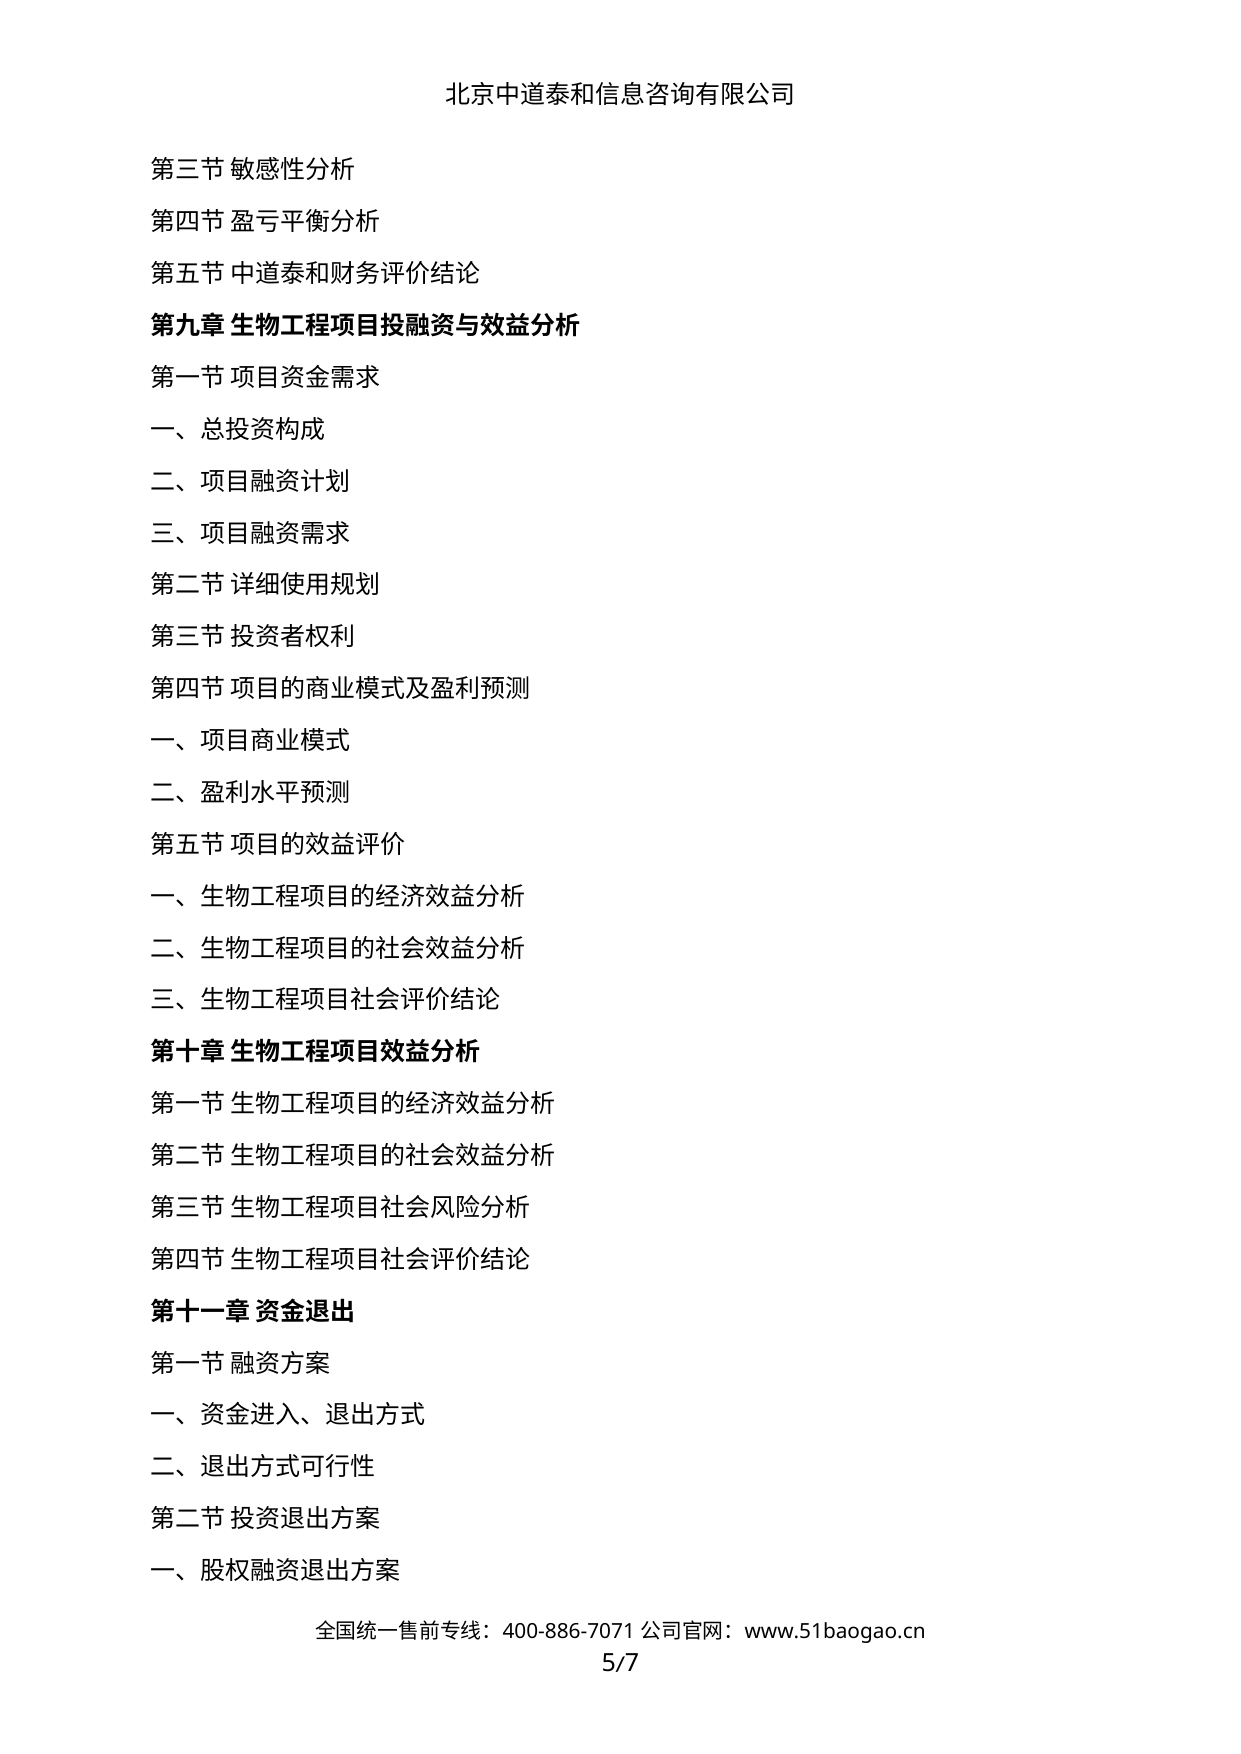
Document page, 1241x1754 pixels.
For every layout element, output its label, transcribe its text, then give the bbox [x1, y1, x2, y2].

text 第四节 盈亏平衡分析 [150, 202, 1090, 238]
text 第五节 项目的效益评价 [150, 824, 1090, 861]
text 第四节 项目的商业模式及盈利预测 [150, 669, 1090, 705]
text 二、生物工程项目的社会效益分析 [150, 928, 1090, 964]
text 二、项目融资计划 [150, 461, 1090, 497]
text 第十一章 资金退出 [150, 1291, 1090, 1327]
text 二、退出方式可行性 [150, 1447, 1090, 1483]
text 第九章 生物工程项目投融资与效益分析 [150, 306, 1090, 342]
text 第二节 详细使用规划 [150, 565, 1090, 601]
text 一、总投资构成 [150, 409, 1090, 446]
text 第一节 生物工程项目的经济效益分析 [150, 1084, 1090, 1120]
text 第十章 生物工程项目效益分析 [150, 1032, 1090, 1068]
text 第五节 中道泰和财务评价结论 [150, 254, 1090, 290]
text 第二节 投资退出方案 [150, 1499, 1090, 1535]
text 三、项目融资需求 [150, 513, 1090, 549]
text 一、股权融资退出方案 [150, 1551, 1090, 1587]
text 一、项目商业模式 [150, 721, 1090, 757]
text 一、资金进入、退出方式 [150, 1395, 1090, 1431]
text 第三节 生物工程项目社会风险分析 [150, 1187, 1090, 1224]
text 第三节 敏感性分析 [150, 150, 1090, 186]
text 第二节 生物工程项目的社会效益分析 [150, 1136, 1090, 1172]
text 第一节 项目资金需求 [150, 357, 1090, 394]
text 一、生物工程项目的经济效益分析 [150, 876, 1090, 912]
text 三、生物工程项目社会评价结论 [150, 980, 1090, 1016]
text 第三节 投资者权利 [150, 617, 1090, 653]
text 二、盈利水平预测 [150, 772, 1090, 809]
text 第四节 生物工程项目社会评价结论 [150, 1239, 1090, 1276]
text 第一节 融资方案 [150, 1343, 1090, 1379]
